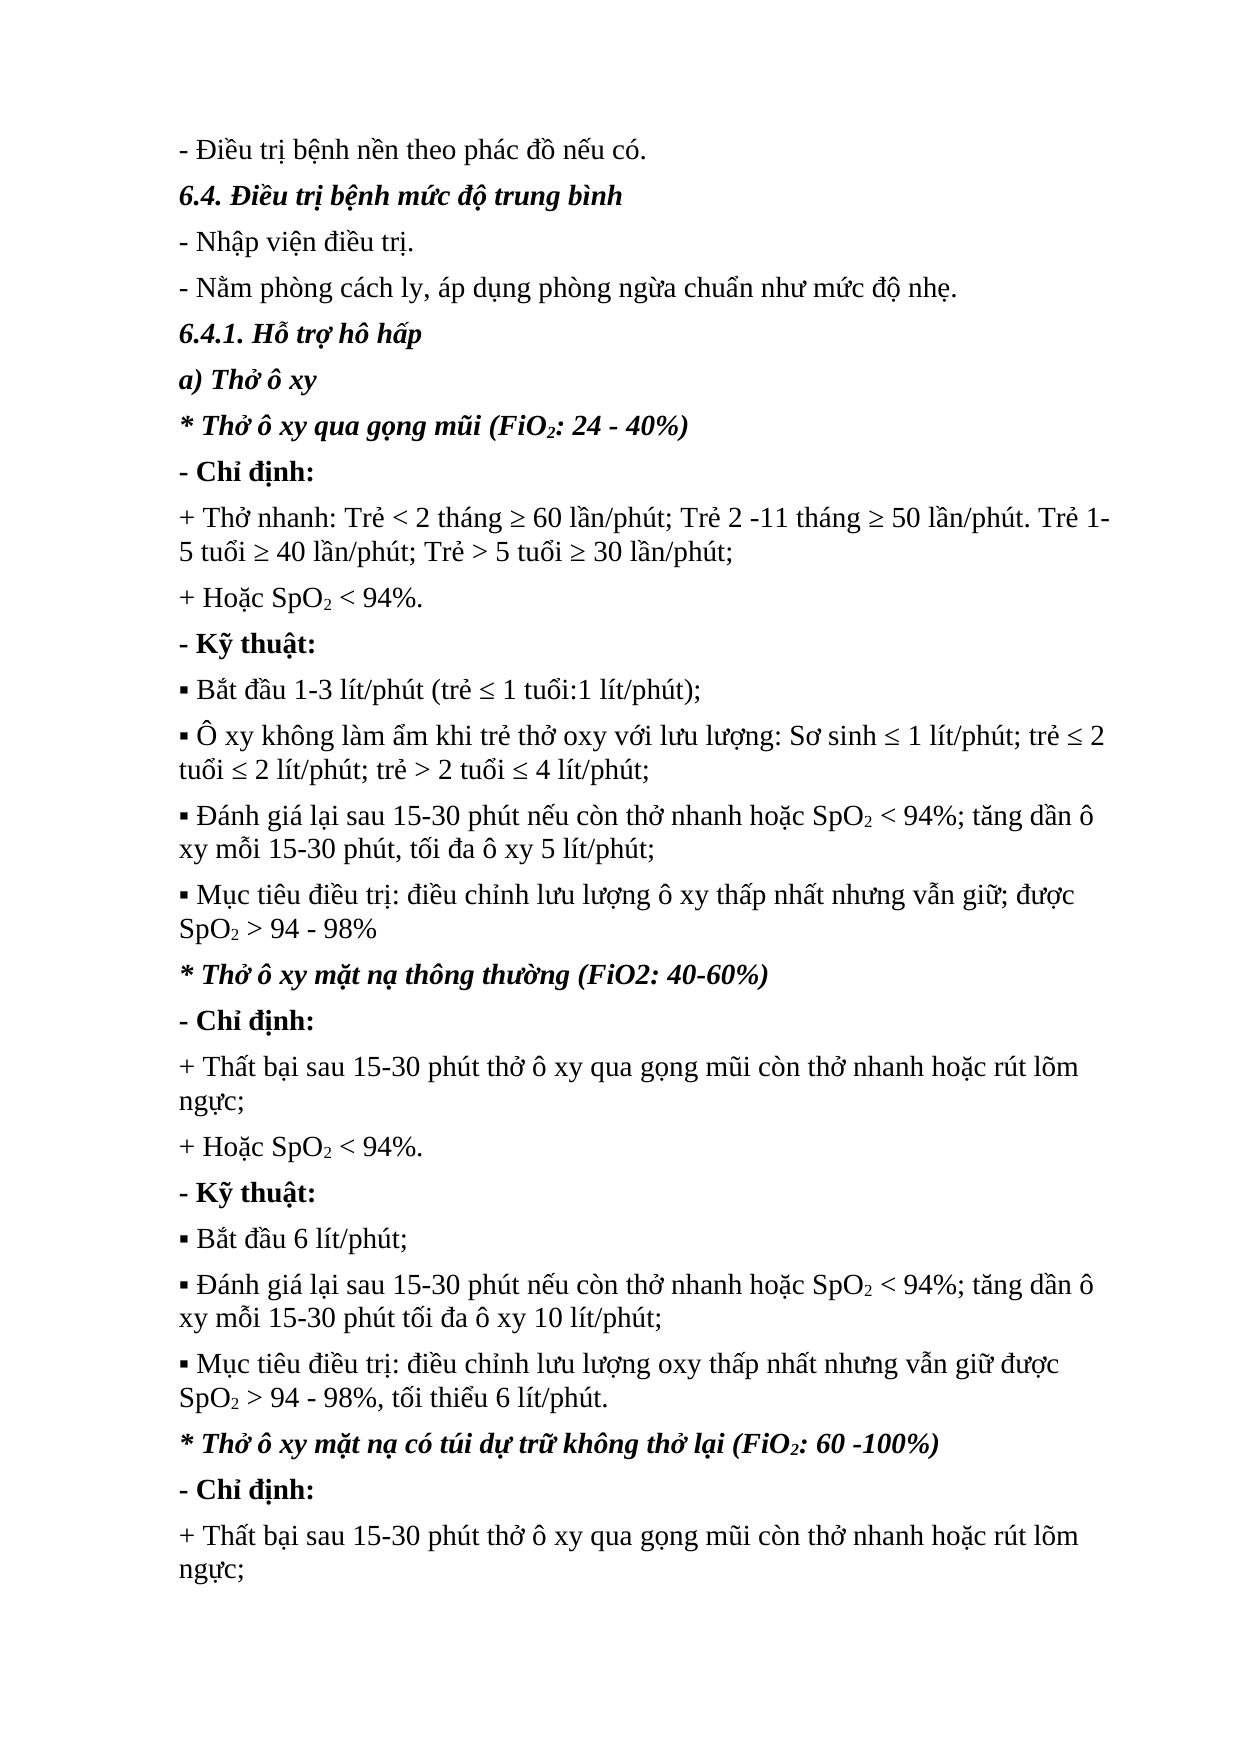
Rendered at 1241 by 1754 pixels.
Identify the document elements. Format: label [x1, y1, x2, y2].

table_header [177, 118, 1122, 1599]
